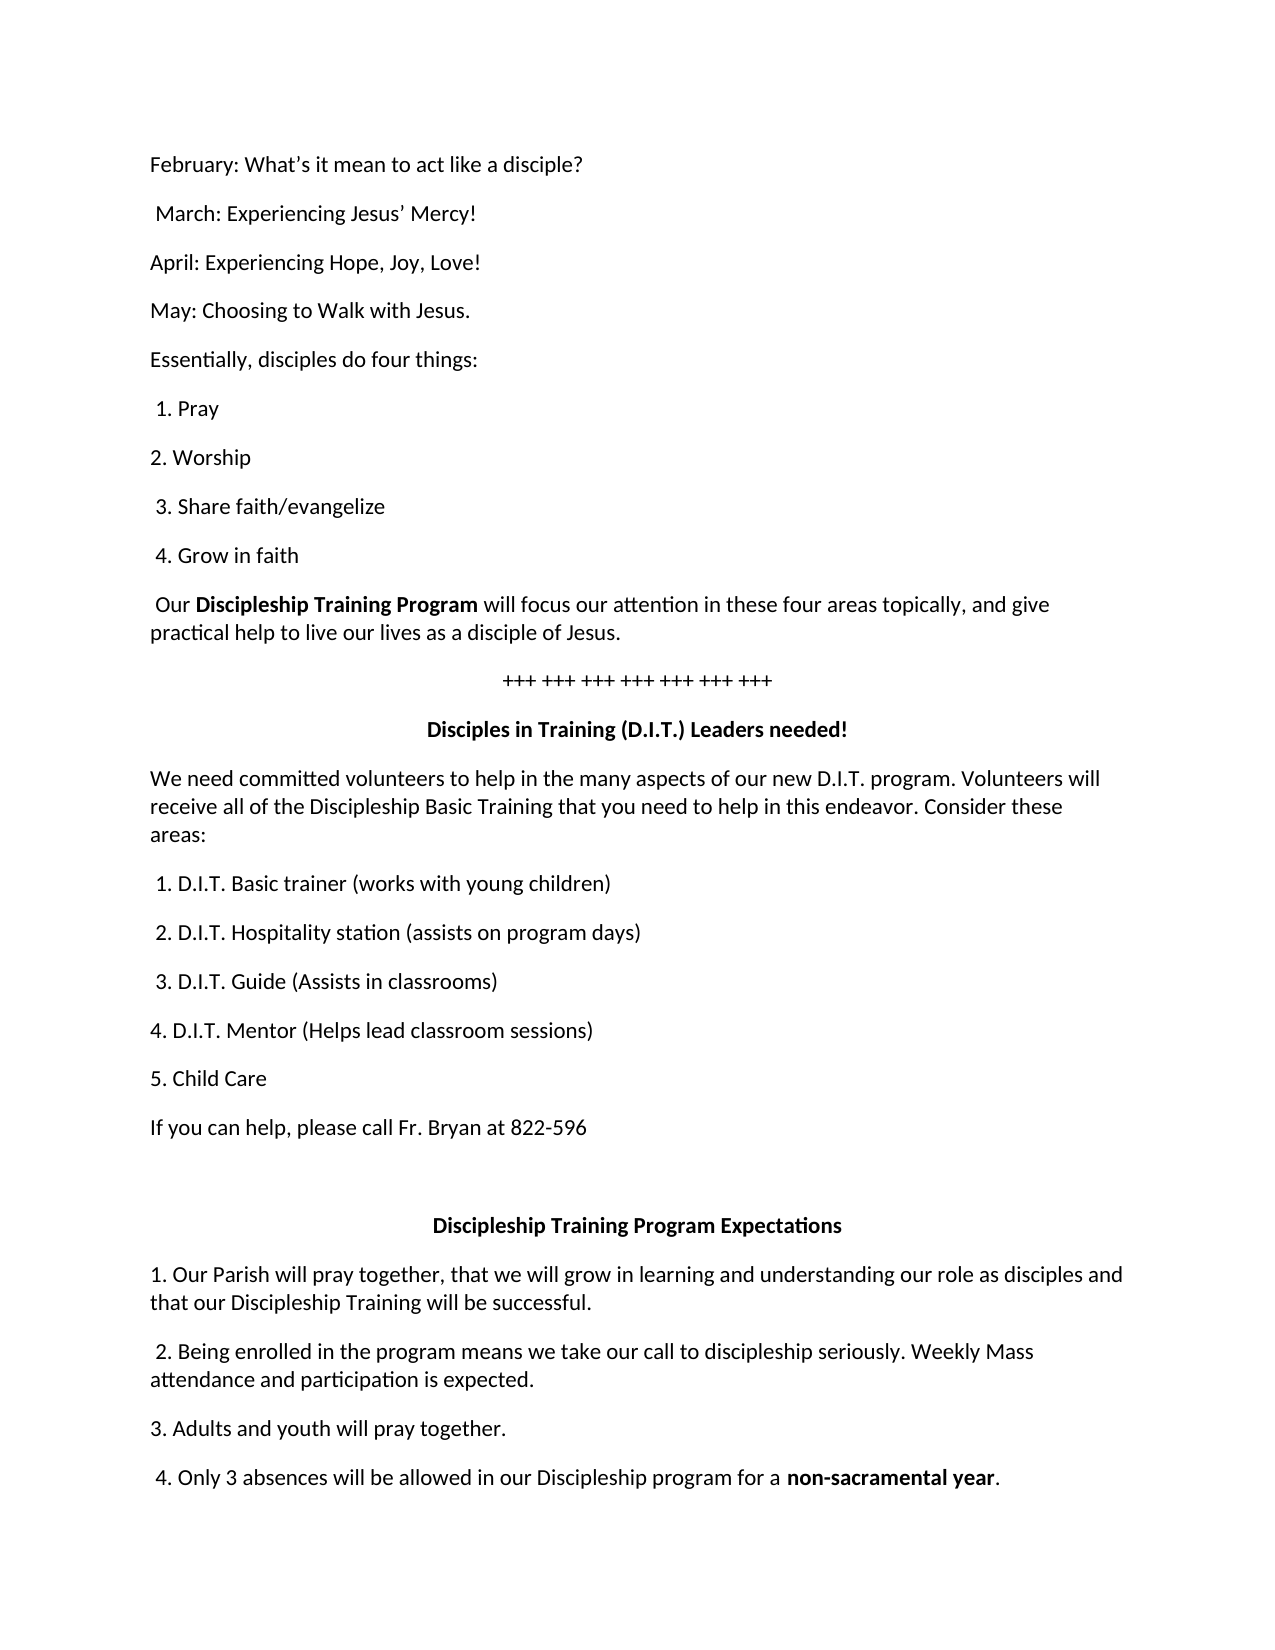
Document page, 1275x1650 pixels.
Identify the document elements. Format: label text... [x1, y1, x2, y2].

text 1. D.I.T. Basic trainer (works with young children) [150, 869, 1125, 897]
text February: What’s it mean to act like a disciple? [150, 150, 1125, 178]
text March: Experiencing Jesus’ Mercy! [150, 199, 1125, 227]
text We need committed volunteers to help in the many aspects of our new D.I.T. program. Volunteers will receive all of the Discipleship Basic Training that you need to help in this endeavor. Consider these areas: [150, 764, 1125, 848]
text Disciples in Training (D.I.T.) Leaders needed! [150, 715, 1125, 743]
text 2. D.I.T. Hospitality station (assists on program days) [150, 918, 1125, 946]
text 3. D.I.T. Guide (Assists in classrooms) [150, 967, 1125, 995]
text 1. Our Parish will pray together, that we will grow in learning and understanding our role as disciples and that our Discipleship Training will be successful. [150, 1260, 1125, 1316]
text May: Choosing to Walk with Jesus. [150, 297, 1125, 324]
text 3. Share faith/evangelize [150, 492, 1125, 520]
text 4. D.I.T. Mentor (Helps lead classroom sessions) [150, 1016, 1125, 1044]
text Our Discipleship Training Program will focus our attention in these four areas topically, and give practical help to live our lives as a disciple of Jesus. [150, 590, 1125, 646]
text 2. Being enrolled in the program means we take our call to discipleship seriously. Weekly Mass attendance and participation is expected. [150, 1337, 1125, 1393]
text 2. Worship [150, 443, 1125, 471]
text 3. Adults and youth will pray together. [150, 1414, 1125, 1442]
text 1. Pray [150, 394, 1125, 422]
text Discipleship Training Program Expectations [150, 1211, 1125, 1239]
text 5. Child Care [150, 1064, 1125, 1093]
text Essentially, disciples do four things: [150, 345, 1125, 373]
text April: Experiencing Hope, Joy, Love! [150, 248, 1125, 276]
text 4. Grow in faith [150, 541, 1125, 569]
text If you can help, please call Fr. Bryan at 822-596 [150, 1113, 1125, 1141]
text +++ +++ +++ +++ +++ +++ +++ [150, 667, 1125, 694]
text 4. Only 3 absences will be allowed in our Discipleship program for a non-sacramental year. [150, 1463, 1125, 1491]
